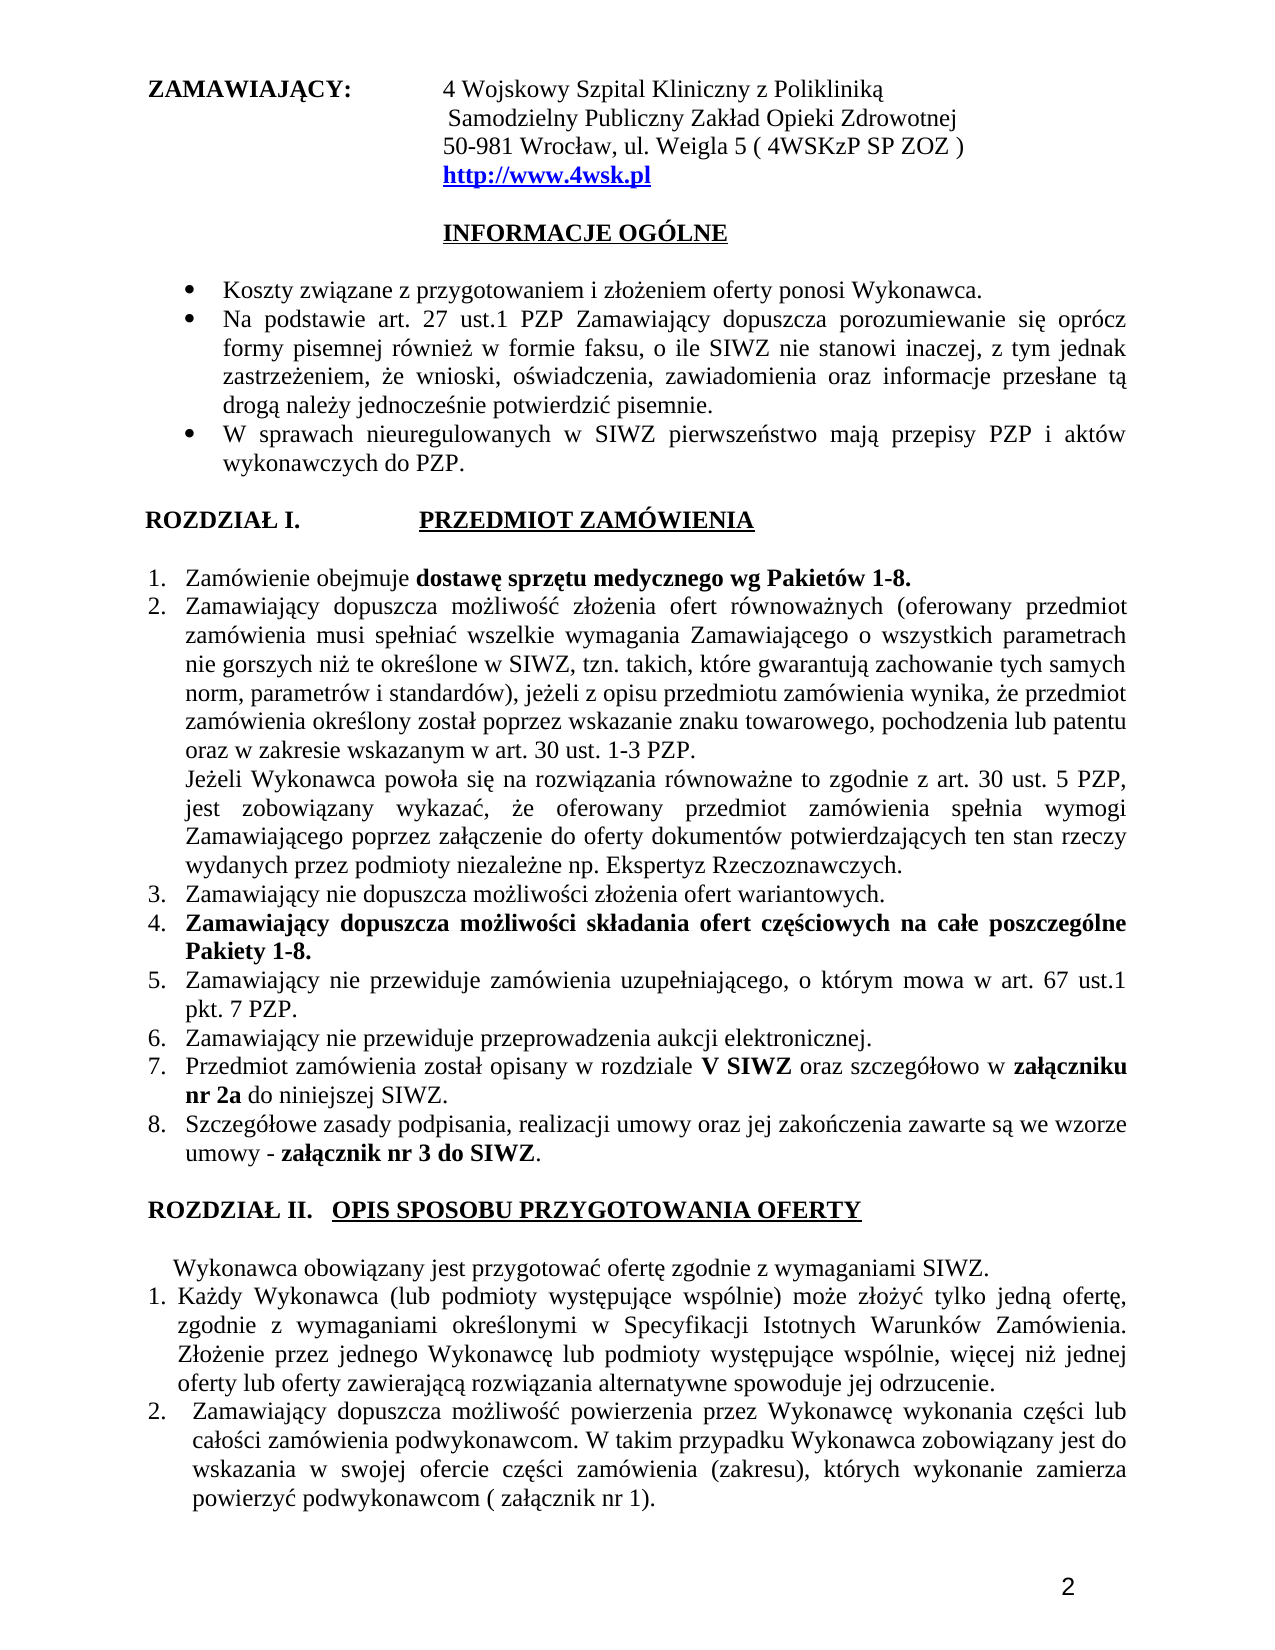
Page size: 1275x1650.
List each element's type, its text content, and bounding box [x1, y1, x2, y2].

text 50-981 Wrocław, ul. Weigla 5 ( 4WSKzP SP ZOZ ) [148, 131, 1127, 160]
text ZAMAWIAJĄCY: 4 Wojskowy Szpital Kliniczny z Polikliniką Samodzielny Publiczny Zakład Opieki Zdrowotnej [148, 74, 1127, 131]
list Przedmiot zamówienia został opisany w rozdziale V SIWZ oraz szczegółowo w załączniku nr 2a do niniejszej SIWZ. [148, 1051, 1127, 1109]
list Na podstawie art. 27 ust.1 PZP Zamawiający dopuszcza porozumiewanie się oprócz formy pisemnej również w formie faksu, o ile SIWZ nie stanowi inaczej, z tym jednak zastrzeżeniem, że wnioski, oświadczenia, zawiadomienia oraz informacje przesłane tą drogą należy jednocześnie potwierdzić pisemnie. [185, 304, 1127, 419]
list Zamawiający dopuszcza możliwości składania ofert częściowych na całe poszczególne Pakiety 1-8. [148, 908, 1127, 965]
text INFORMACJE OGÓLNE [369, 218, 1127, 246]
list Zamawiający nie dopuszcza możliwości złożenia ofert wariantowych. [148, 879, 1127, 908]
list Zamawiający nie przewiduje zamówienia uzupełniającego, o którym mowa w art. 67 ust.1 pkt. 7 PZP. [148, 965, 1127, 1023]
list Zamówienie obejmuje dostawę sprzętu medycznego wg Pakietów 1-8. [148, 563, 1127, 591]
text Jeżeli Wykonawca powoła się na rozwiązania równoważne to zgodnie z art. 30 ust. 5 PZP, jest zobowiązany wykazać, że oferowany przedmiot zamówienia spełnia wymogi Zamawiającego poprzez załączenie do oferty dokumentów potwierdzających ten stan rzeczy wydanych przez podmioty niezależne np. Ekspertyz Rzeczoznawczych. [185, 764, 1127, 879]
text Wykonawca obowiązany jest przygotować ofertę zgodnie z wymaganiami SIWZ. [148, 1253, 1127, 1281]
list Każdy Wykonawca (lub podmioty występujące wspólnie) może złożyć tylko jedną ofertę, zgodnie z wymaganiami określonymi w Specyfikacji Istotnych Warunków Zamówienia. Złożenie przez jednego Wykonawcę lub podmioty występujące wspólnie, więcej niż jednej oferty lub oferty zawierającą rozwiązania alternatywne spowoduje jej odrzucenie. [148, 1281, 1127, 1396]
list Szczegółowe zasady podpisania, realizacji umowy oraz jej zakończenia zawarte są we wzorze umowy - załącznik nr 3 do SIWZ. [148, 1109, 1127, 1166]
list Zamawiający nie przewiduje przeprowadzenia aukcji elektronicznej. [148, 1023, 1127, 1051]
list Koszty związane z przygotowaniem i złożeniem oferty ponosi Wykonawca. [185, 275, 1127, 304]
text ROZDZIAŁ I. PRZEDMIOT ZAMÓWIENIA [71, 505, 1127, 534]
list Zamawiający dopuszcza możliwość powierzenia przez Wykonawcę wykonania części lub całości zamówienia podwykonawcom. W takim przypadku Wykonawca zobowiązany jest do wskazania w swojej ofercie części zamówienia (zakresu), których wykonanie zamierza powierzyć podwykonawcom ( załącznik nr 1). [148, 1396, 1127, 1511]
list Zamawiający dopuszcza możliwość złożenia ofert równoważnych (oferowany przedmiot zamówienia musi spełniać wszelkie wymagania Zamawiającego o wszystkich parametrach nie gorszych niż te określone w SIWZ, tzn. takich, które gwarantują zachowanie tych samych norm, parametrów i standardów), jeżeli z opisu przedmiotu zamówienia wynika, że przedmiot zamówienia określony został poprzez wskazanie znaku towarowego, pochodzenia lub patentu oraz w zakresie wskazanym w art. 30 ust. 1-3 PZP. [148, 591, 1127, 764]
list W sprawach nieuregulowanych w SIWZ pierwszeństwo mają przepisy PZP i aktów wykonawczych do PZP. [185, 419, 1127, 476]
text ROZDZIAŁ II. OPIS SPOSOBU PRZYGOTOWANIA OFERTY [148, 1195, 1127, 1224]
text http://www.4wsk.pl [369, 160, 1127, 189]
